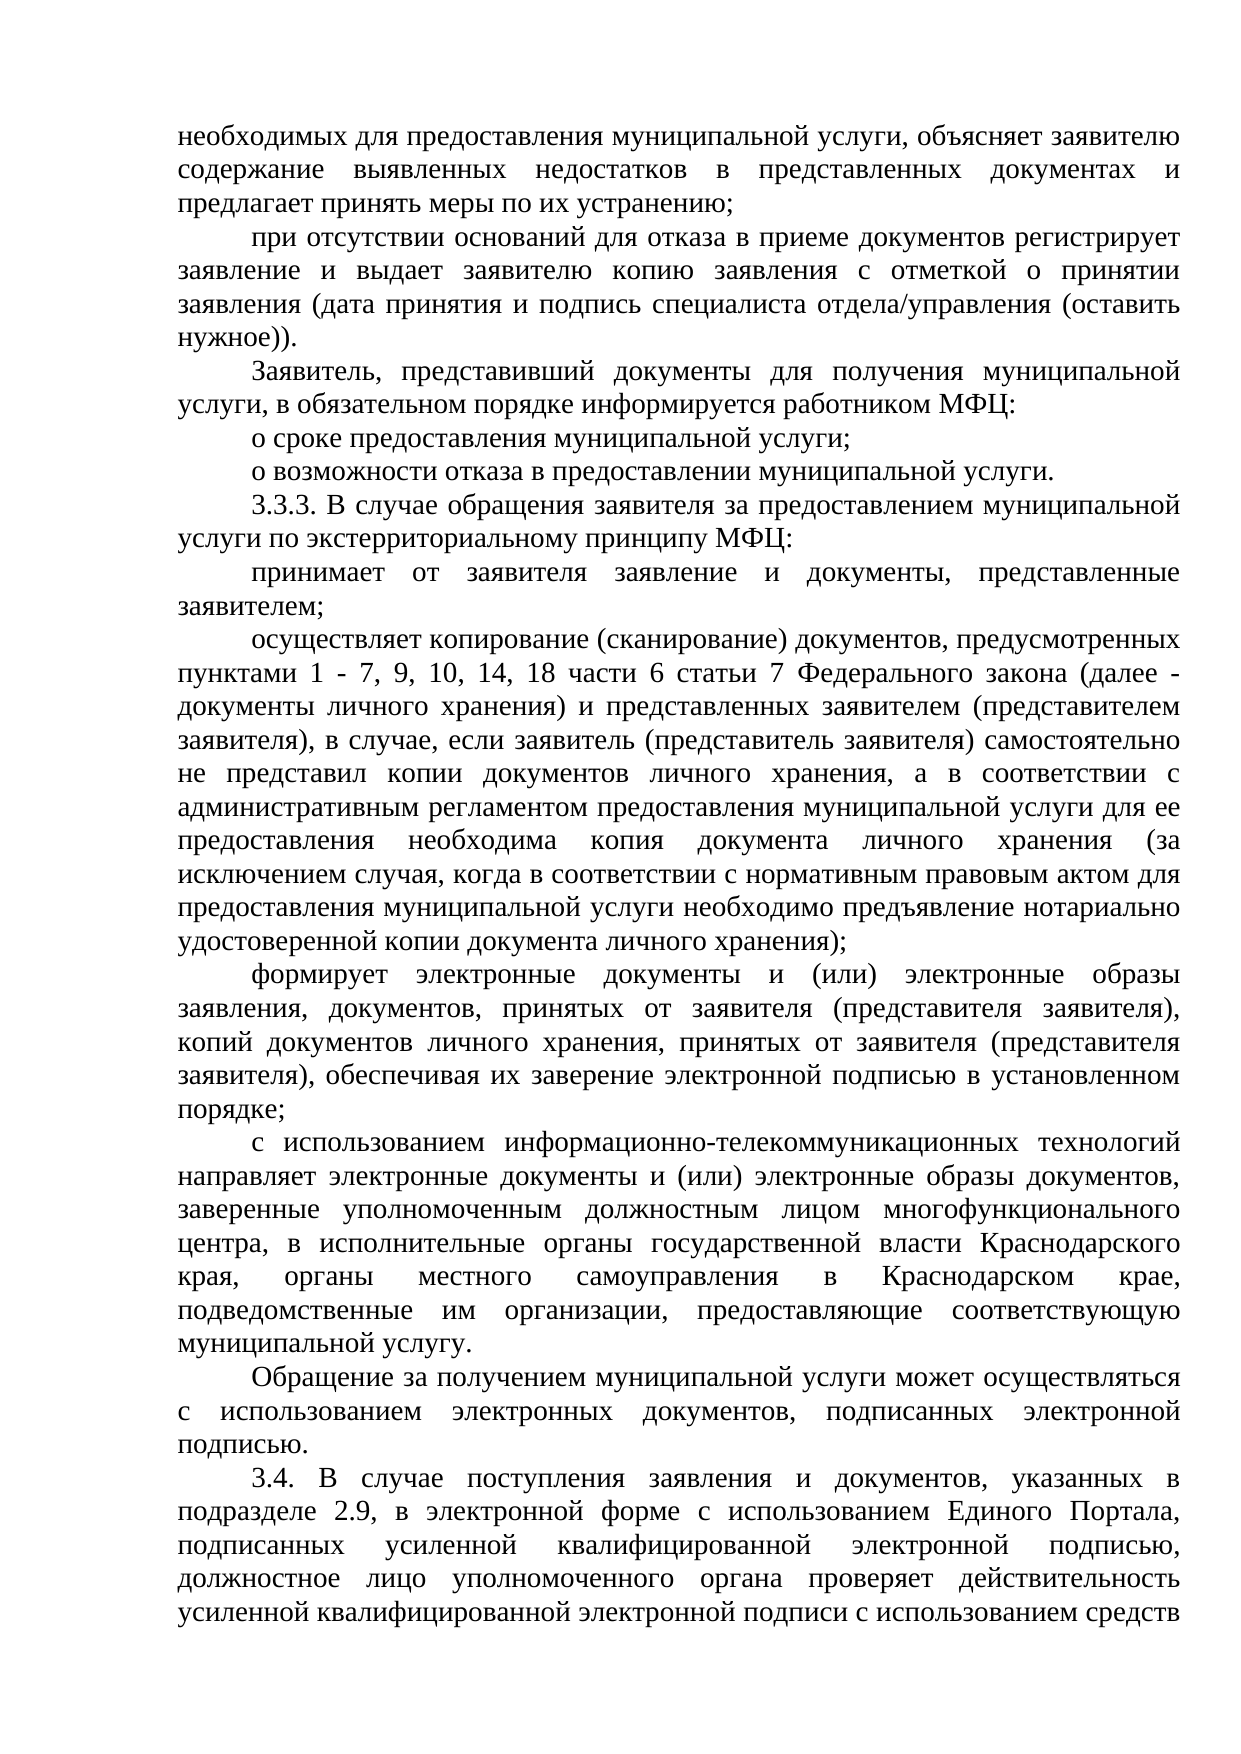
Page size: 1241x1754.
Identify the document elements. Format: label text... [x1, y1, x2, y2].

text с использованием информационно-телекоммуникационных технологий направляет электронные документы и (или) электронные образы документов, заверенные уполномоченным должностным лицом многофункционального центра, в исполнительные органы государственной власти Краснодарского края, органы местного самоуправления в Краснодарском крае, подведомственные им организации, предоставляющие соответствующую муниципальной услугу. [177, 1124, 1181, 1359]
text при отсутствии оснований для отказа в приеме документов регистрирует заявление и выдает заявителю копию заявления с отметкой о принятии заявления (дата принятия и подпись специалиста отдела/управления (оставить нужное)). [177, 219, 1181, 353]
text о сроке предоставления муниципальной услуги; [177, 420, 1181, 453]
text 3.3.3. В случае обращения заявителя за предоставлением муниципальной услуги по экстерриториальному принципу МФЦ: [177, 487, 1181, 554]
text Заявитель, представивший документы для получения муниципальной услуги, в обязательном порядке информируется работником МФЦ: [177, 353, 1181, 420]
text осуществляет копирование (сканирование) документов, предусмотренных пунктами 1 - 7, 9, 10, 14, 18 части 6 статьи 7 Федерального закона (далее - документы личного хранения) и представленных заявителем (представителем заявителя), в случае, если заявитель (представитель заявителя) самостоятельно не представил копии документов личного хранения, а в соответствии с административным регламентом предоставления муниципальной услуги для ее предоставления необходима копия документа личного хранения (за исключением случая, когда в соответствии с нормативным правовым актом для предоставления муниципальной услуги необходимо предъявление нотариально удостоверенной копии документа личного хранения); [177, 621, 1181, 957]
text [177, 1460, 1181, 1627]
text Обращение за получением муниципальной услуги может осуществляться с использованием электронных документов, подписанных электронной подписью. [177, 1359, 1181, 1460]
text формирует электронные документы и (или) электронные образы заявления, документов, принятых от заявителя (представителя заявителя), копий документов личного хранения, принятых от заявителя (представителя заявителя), обеспечивая их заверение электронной подписью в установленном порядке; [177, 957, 1181, 1124]
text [177, 118, 1181, 219]
text о возможности отказа в предоставлении муниципальной услуги. [177, 453, 1181, 487]
text принимает от заявителя заявление и документы, представленные заявителем; [177, 554, 1181, 621]
